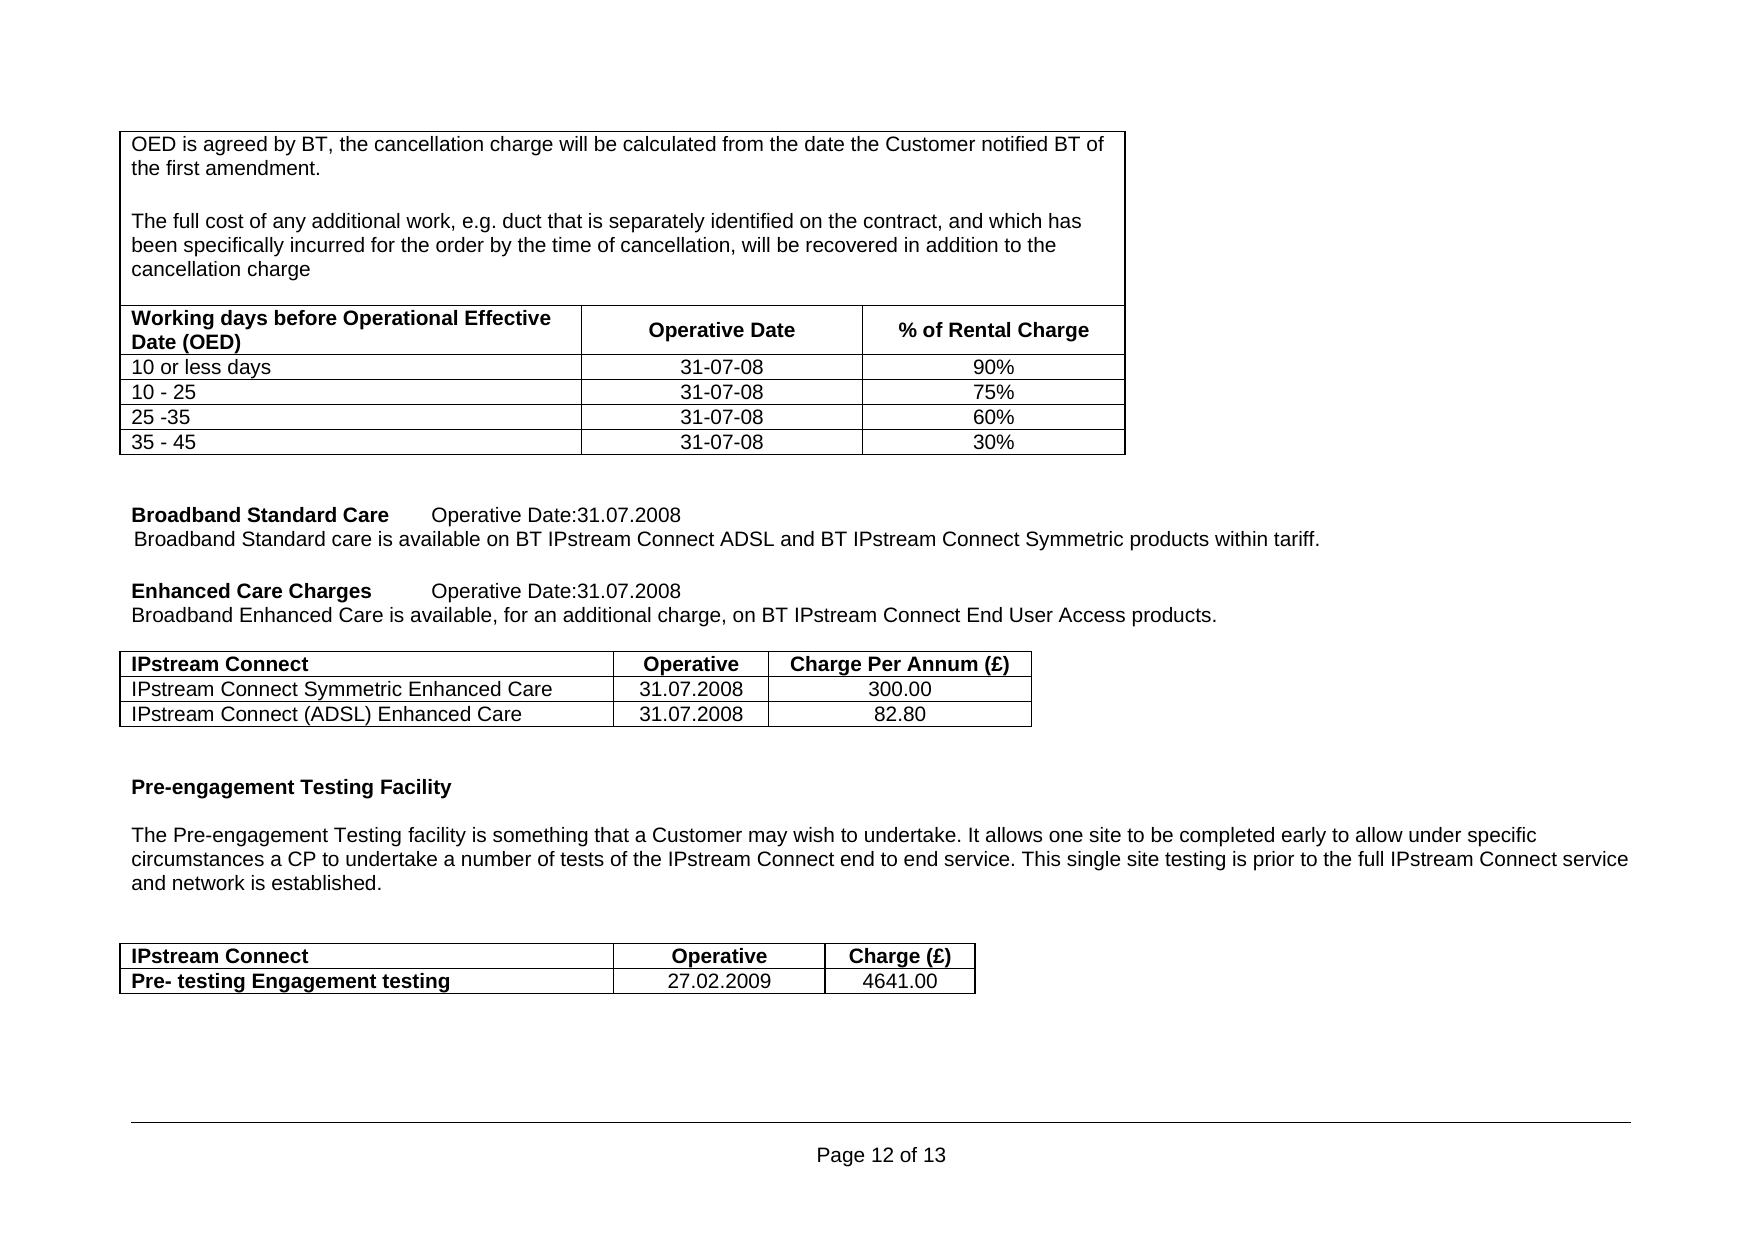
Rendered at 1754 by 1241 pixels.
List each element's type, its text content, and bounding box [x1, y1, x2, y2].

text Pre-engagement Testing Facility [131, 775, 1631, 799]
table_cell 27.02.2009 [614, 969, 824, 993]
table_header Operative [614, 652, 768, 676]
table_cell 60% [863, 405, 1124, 428]
table_cell Operative Date [582, 306, 862, 353]
table_cell 10 - 25 [121, 380, 581, 403]
table_cell 31-07-08 [582, 380, 862, 403]
table_cell 30% [863, 430, 1124, 453]
table_header IPstream Connect [121, 652, 613, 676]
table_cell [121, 132, 1124, 304]
table_header Charge (£) [826, 944, 974, 968]
table_cell 31-07-08 [582, 405, 862, 428]
table_cell 31-07-08 [582, 355, 862, 378]
text The Pre-engagement Testing facility is something that a Customer may wish to undertake. It allows one site to be completed early to allow under specific circumstances a CP to undertake a number of tests of the IPstream Connect end to end service. This single site testing is prior to the full IPstream Connect service and network is established. [131, 823, 1631, 895]
table_cell 82.80 [769, 702, 1031, 726]
text Broadband Standard Care Operative Date:31.07.2008 [131, 502, 1631, 526]
table_cell 10 or less days [121, 355, 581, 378]
table_cell IPstream Connect Symmetric Enhanced Care [121, 677, 613, 701]
table_cell 300.00 [769, 677, 1031, 701]
table_header IPstream Connect [121, 944, 613, 968]
table_cell Working days before Operational Effective Date (OED) [121, 306, 581, 353]
text Broadband Enhanced Care is available, for an additional charge, on BT IPstream Connect End User Access products. [131, 603, 1631, 627]
table_cell 31.07.2008 [614, 702, 768, 726]
table_cell Pre- testing Engagement testing [121, 969, 613, 993]
table_cell % of Rental Charge [863, 306, 1124, 353]
table_header Charge Per Annum (£) [769, 652, 1031, 676]
table_cell 75% [863, 380, 1124, 403]
table_cell 31.07.2008 [614, 677, 768, 701]
table_cell IPstream Connect (ADSL) Enhanced Care [121, 702, 613, 726]
table_cell 4641.00 [826, 969, 974, 993]
text Enhanced Care Charges Operative Date:31.07.2008 [131, 579, 1631, 603]
table_cell 25 -35 [121, 405, 581, 428]
text Broadband Standard care is available on BT IPstream Connect ADSL and BT IPstream Connect Symmetric products within tariff. [131, 526, 1631, 555]
table_header Operative [614, 944, 824, 968]
table_cell 35 - 45 [121, 430, 581, 453]
table_cell 31-07-08 [582, 430, 862, 453]
table_cell 90% [863, 355, 1124, 378]
